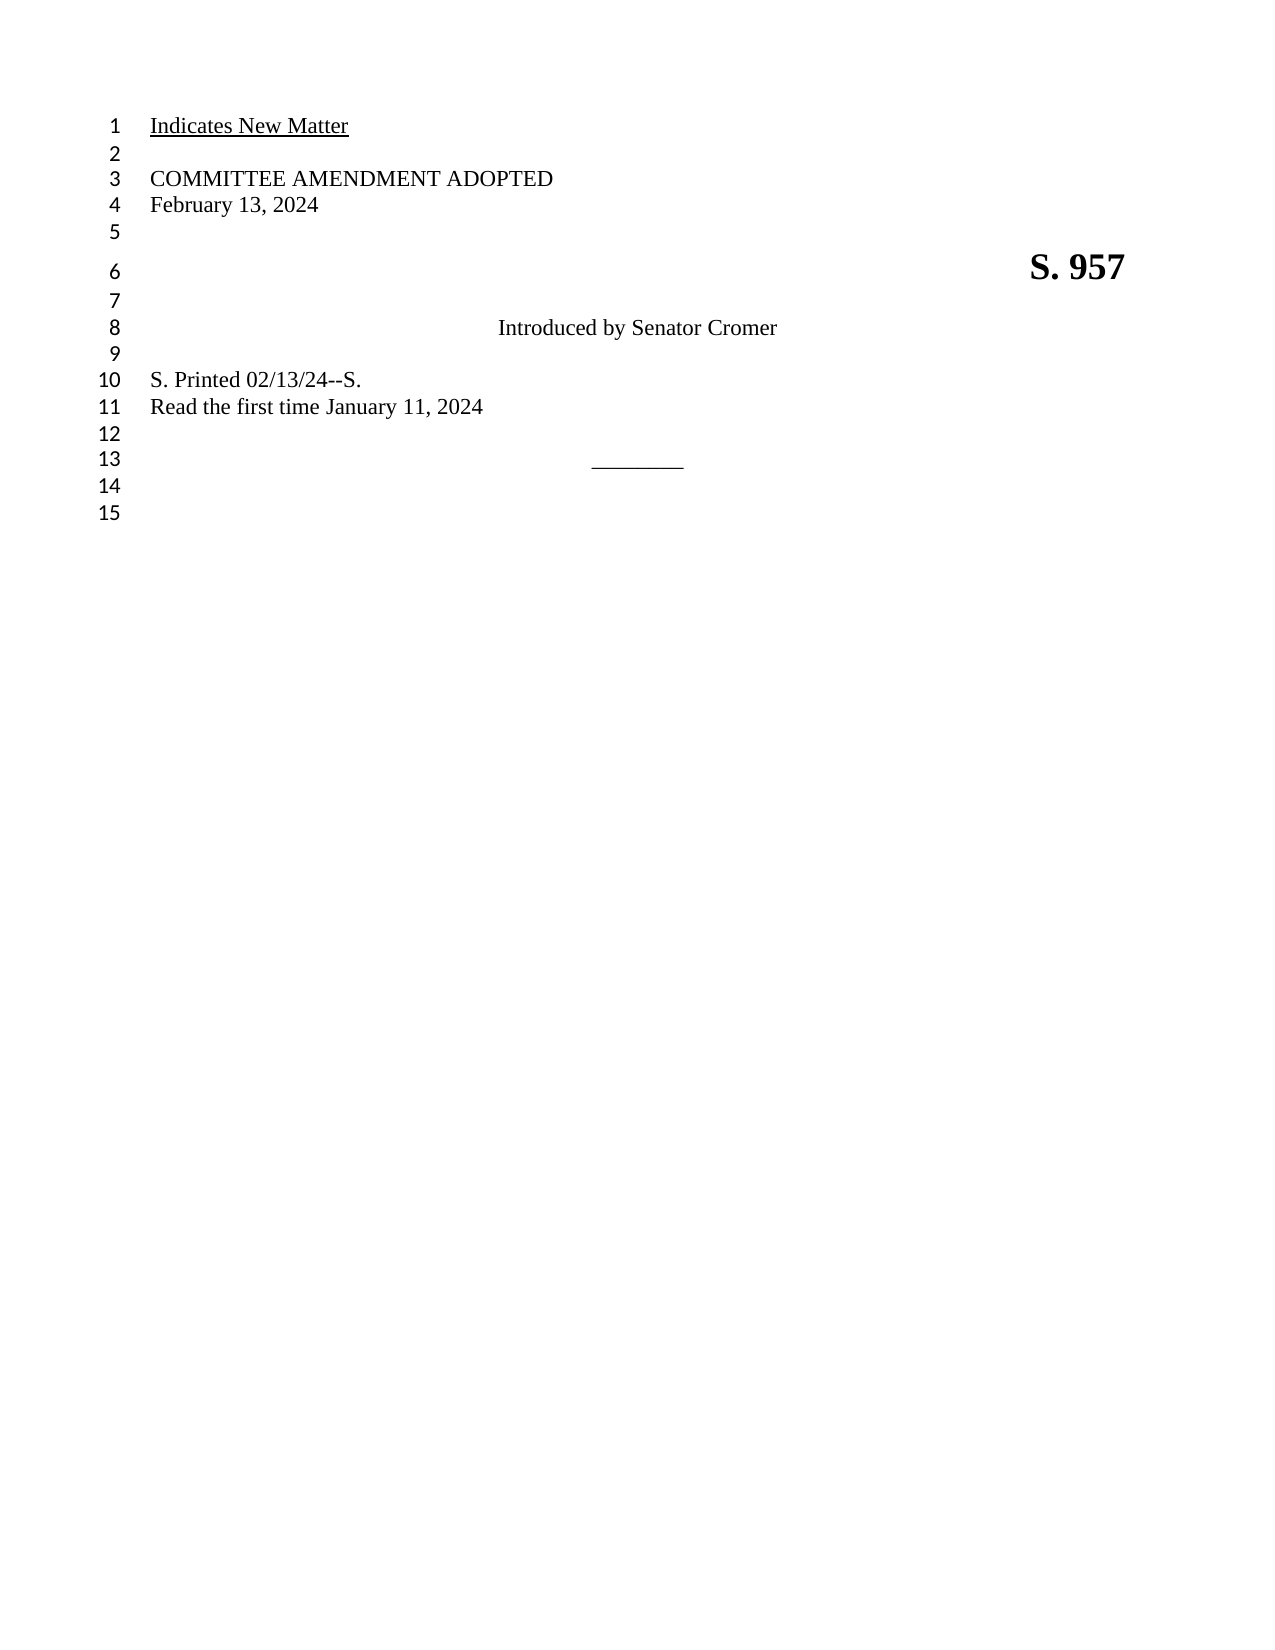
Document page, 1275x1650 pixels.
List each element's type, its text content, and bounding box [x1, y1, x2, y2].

text Read the first time [150, 393, 1125, 419]
text Indicates New Matter [150, 112, 1125, 139]
text . Printed --. [150, 366, 1125, 393]
text Introduced by [150, 314, 1125, 340]
text ________ [150, 446, 1125, 472]
